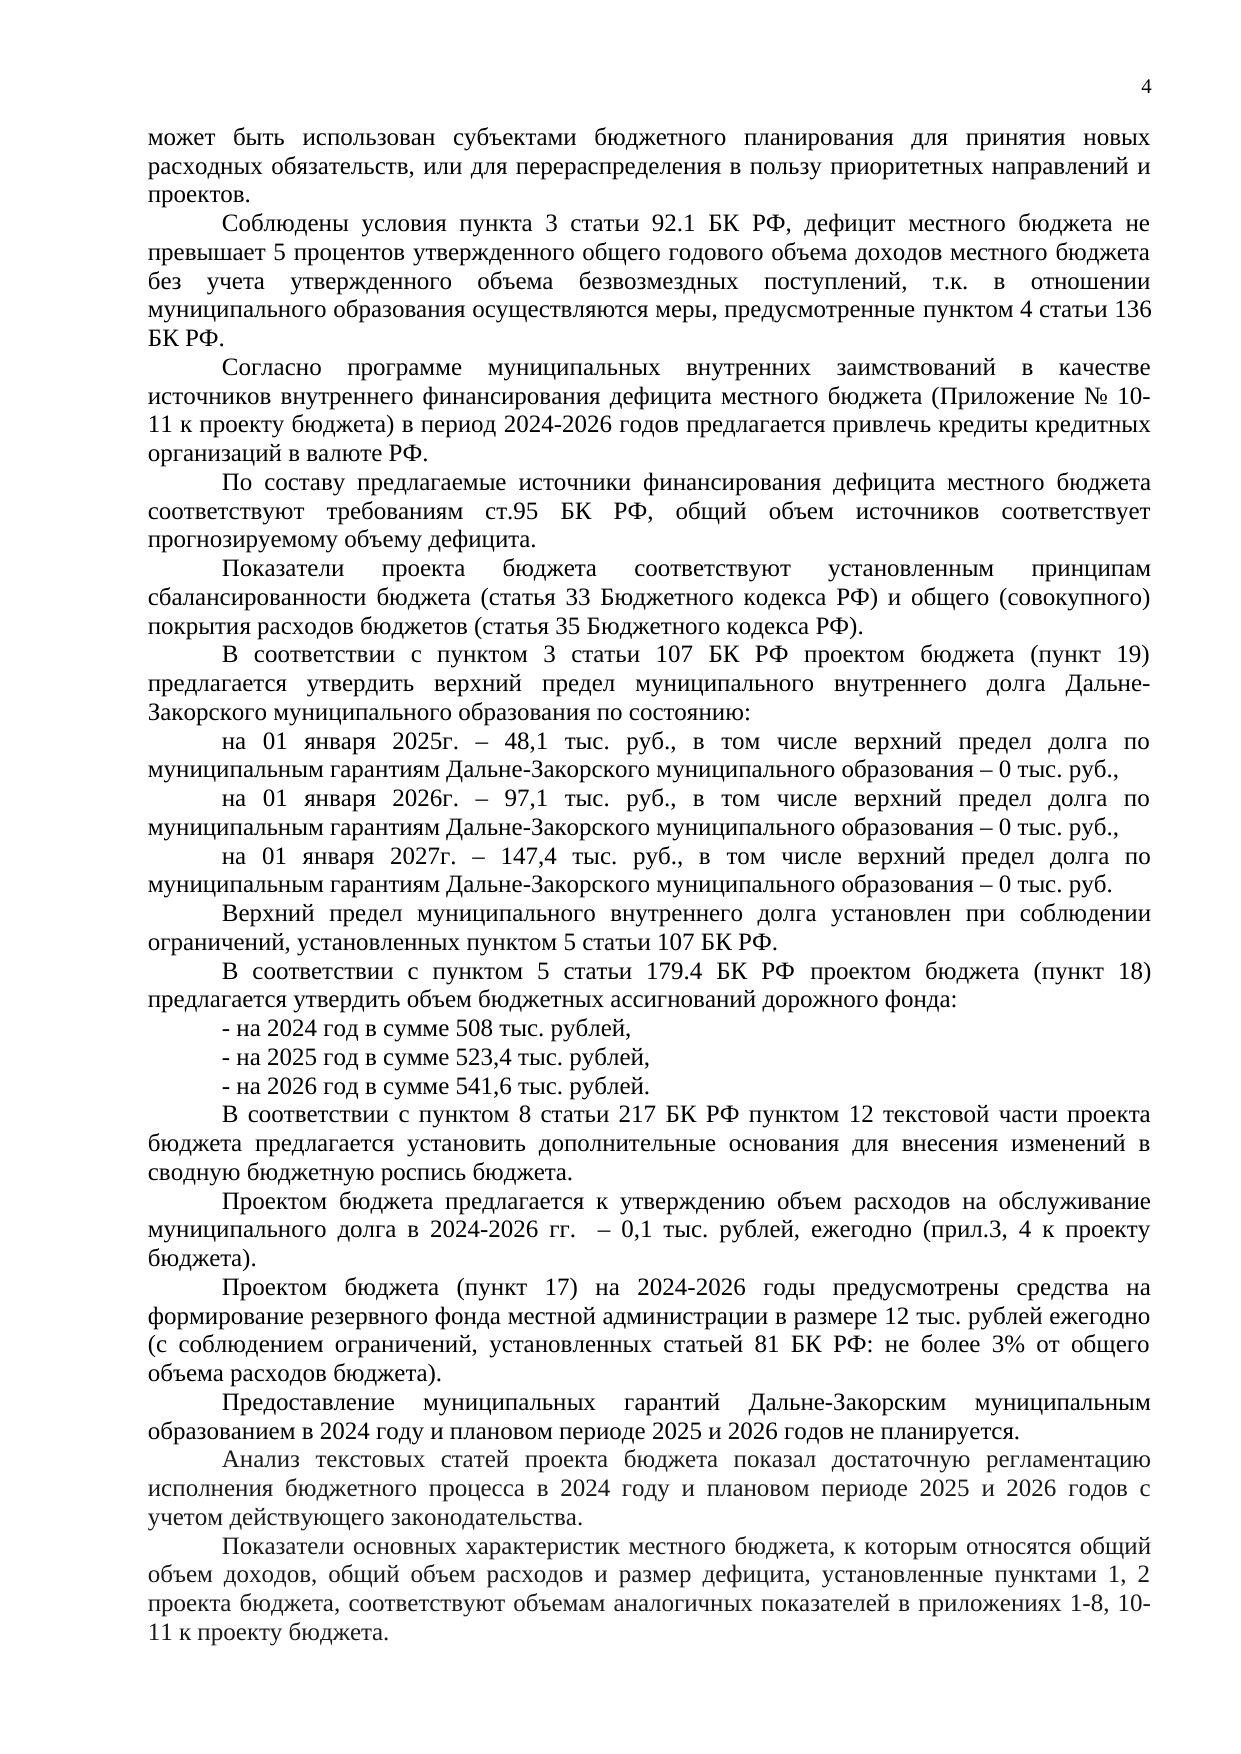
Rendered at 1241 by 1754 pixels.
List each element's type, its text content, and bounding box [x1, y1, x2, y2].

list Показатели проекта бюджета соответствуют установленным принципам сбалансированности бюджета (статья 33 Бюджетного кодекса РФ) и общего (совокупного) покрытия расходов бюджетов (статья 35 Бюджетного кодекса РФ). [148, 553, 1152, 639]
title Анализ текстовых статей проекта бюджета показал достаточную регламентацию исполнения бюджетного процесса в 2024 году и плановом периоде 2025 и 2026 годов с учетом действующего законодательства. [148, 1444, 1152, 1531]
text В соответствии с пунктом 8 статьи 217 БК РФ пунктом 12 текстовой части проекта бюджета предлагается установить дополнительные основания для внесения изменений в сводную бюджетную роспись бюджета. [148, 1099, 1152, 1186]
text Проектом бюджета (пункт 17) на 2024-2026 годы предусмотрены средства на формирование резервного фонда местной администрации в размере 12 тыс. рублей ежегодно (с соблюдением ограничений, установленных статьей 81 БК РФ: не более 3% от общего объема расходов бюджета). [148, 1272, 1152, 1387]
list Согласно программе муниципальных внутренних заимствований в качестве источников внутреннего финансирования дефицита местного бюджета (Приложение № 10-11 к проекту бюджета) в период 2024-2026 годов предлагается привлечь кредиты кредитных организаций в валюте РФ. [148, 352, 1152, 467]
text В соответствии с пунктом 5 статьи 179.4 БК РФ проектом бюджета (пункт 18) предлагается утвердить объем бюджетных ассигнований дорожного фонда: [148, 956, 1152, 1013]
text на 01 января 2027г. – 147,4 тыс. руб., в том числе верхний предел долга по муниципальным гарантиям Дальне-Закорского муниципального образования – 0 тыс. руб. [148, 841, 1152, 898]
text Предоставление муниципальных гарантий Дальне-Закорским муниципальным образованием в 2024 году и плановом периоде 2025 и 2026 годов не планируется. [148, 1387, 1152, 1444]
text Верхний предел муниципального внутреннего долга установлен при соблюдении ограничений, установленных пунктом 5 статьи 107 БК РФ. [148, 898, 1152, 956]
text Проектом бюджета предлагается к утверждению объем расходов на обслуживание муниципального долга в 2024-2026 гг. – 0,1 тыс. рублей, ежегодно (прил.3, 4 к проекту бюджета). [148, 1186, 1152, 1272]
text В соответствии с пунктом 3 статьи 107 БК РФ проектом бюджета (пункт 19) предлагается утвердить верхний предел муниципального внутреннего долга Дальне-Закорского муниципального образования по состоянию: [148, 639, 1152, 726]
list По составу предлагаемые источники финансирования дефицита местного бюджета соответствуют требованиям ст.95 БК РФ, общий объем источников соответствует прогнозируемому объему дефицита. [148, 467, 1152, 553]
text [148, 122, 1152, 208]
text на 01 января 2026г. – 97,1 тыс. руб., в том числе верхний предел долга по муниципальным гарантиям Дальне-Закорского муниципального образования – 0 тыс. руб., [148, 783, 1152, 841]
title Показатели основных характеристик местного бюджета, к которым относятся общий объем доходов, общий объем расходов и размер дефицита, установленные пунктами 1, 2 проекта бюджета, соответствуют объемам аналогичных показателей в приложениях 1-8, 10-11 к проекту бюджета. [148, 1531, 1152, 1646]
text - на 2026 год в сумме 541,6 тыс. рублей. [148, 1071, 1152, 1099]
text - на 2025 год в сумме 523,4 тыс. рублей, [148, 1042, 1152, 1071]
text на 01 января 2025г. – 48,1 тыс. руб., в том числе верхний предел долга по муниципальным гарантиям Дальне-Закорского муниципального образования – 0 тыс. руб., [148, 726, 1152, 783]
text Соблюдены условия пункта 3 статьи 92.1 БК РФ, дефицит местного бюджета не превышает 5 процентов утвержденного общего годового объема доходов местного бюджета без учета утвержденного объема безвозмездных поступлений, т.к. в отношении муниципального образования осуществляются меры, предусмотренные пунктом 4 статьи 136 БК РФ. [148, 208, 1152, 352]
text - на 2024 год в сумме 508 тыс. рублей, [148, 1013, 1152, 1042]
